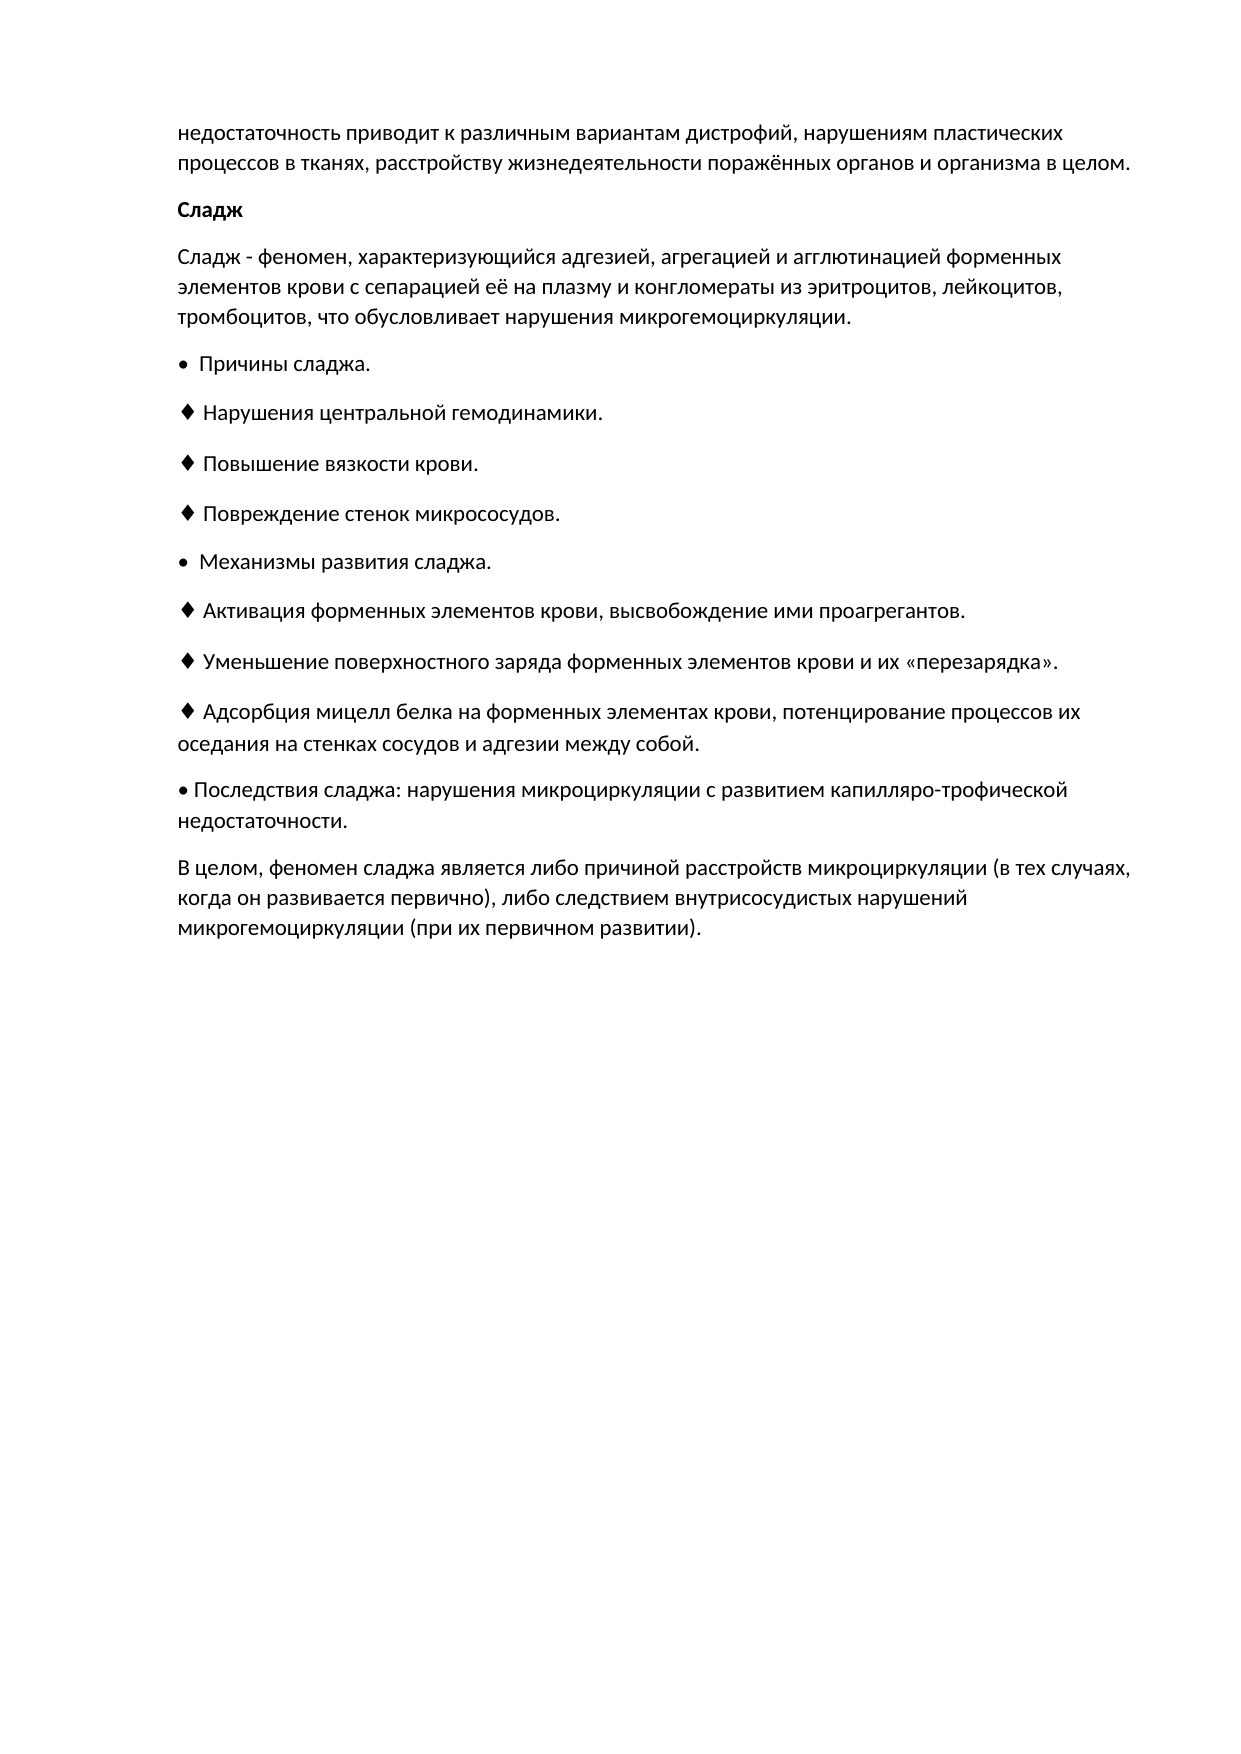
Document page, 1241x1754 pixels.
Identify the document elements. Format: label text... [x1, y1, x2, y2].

text • Механизмы развития сладжа. [177, 547, 1152, 576]
text ♦ Уменьшение поверхностного заряда форменных элементов крови и их «перезарядка». [177, 645, 1152, 676]
text ♦ Повреждение стенок микрососудов. [177, 497, 1152, 528]
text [177, 118, 1152, 176]
text ♦ Адсорбция мицелл белка на форменных элементах крови, потенцирование процессов их оседания на стенках сосудов и адгезии между собой. [177, 695, 1152, 757]
text Сладж - феномен, характеризующийся адгезией, агрегацией и агглютинацией форменных элементов крови с сепарацией её на плазму и конгломераты из эритроцитов, лейкоцитов, тромбоцитов, что обусловливает нарушения микрогемоциркуляции. [177, 242, 1152, 331]
text Сладж [177, 195, 1152, 223]
text • Причины сладжа. [177, 349, 1152, 377]
text ♦ Повышение вязкости крови. [177, 447, 1152, 478]
text В целом, феномен сладжа является либо причиной расстройств микроциркуляции (в тех случаях, когда он развивается первично), либо следствием внутрисосудистых нарушений микрогемоциркуляции (при их первичном развитии). [177, 853, 1152, 941]
text ♦ Нарушения центральной гемодинамики. [177, 396, 1152, 427]
text • Последствия сладжа: нарушения микроциркуляции с развитием капилляро-трофической недостаточности. [177, 776, 1152, 834]
text ♦ Активация форменных элементов крови, высвобождение ими проагрегантов. [177, 594, 1152, 626]
